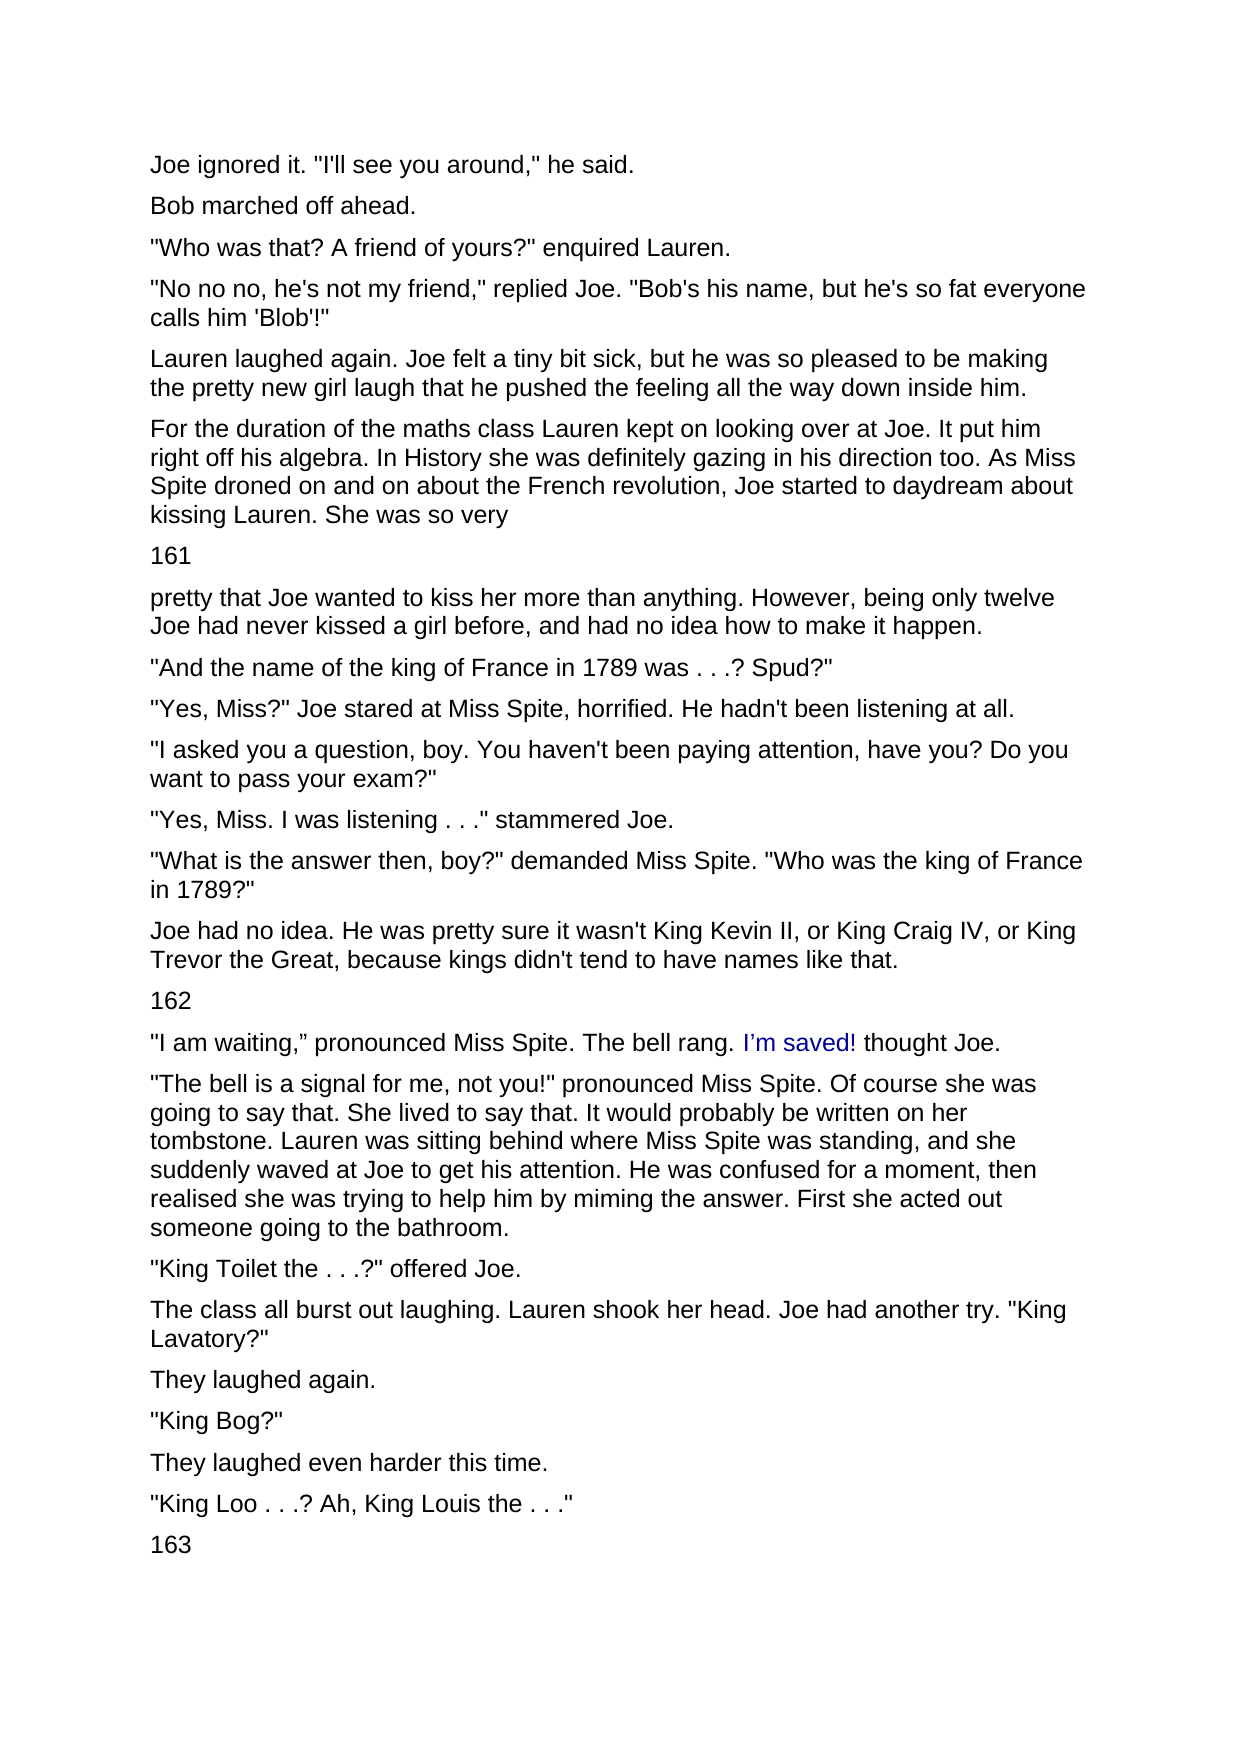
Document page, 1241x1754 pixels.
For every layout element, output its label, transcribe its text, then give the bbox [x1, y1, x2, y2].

text For the duration of the maths class Lauren kept on looking over at Joe. It put him right off his algebra. In History she was definitely gazing in his direction too. As Miss Spite droned on and on about the French revolution, Joe started to daydream about kissing Lauren. She was so very [150, 414, 1090, 529]
text The class all burst out laughing. Lauren shook her head. Joe had another try. "King Lavatory?" [150, 1295, 1090, 1352]
text "Yes, Miss?" Joe stared at Miss Spite, horrified. He hadn't been listening at all. [150, 694, 1090, 722]
text "The bell is a signal for me, not you!" pronounced Miss Spite. Of course she was going to say that. She lived to say that. It would probably be written on her tombstone. Lauren was sitting behind where Miss Spite was standing, and she suddenly waved at Joe to get his attention. He was confused for a moment, then realised she was trying to help him by miming the answer. First she acted out someone going to the bathroom. [150, 1069, 1090, 1241]
text pretty that Joe wanted to kiss her more than anything. However, being only twelve Joe had never kissed a girl before, and had no idea how to make it happen. [150, 582, 1090, 640]
text "King Toilet the . . .?" offered Joe. [150, 1254, 1090, 1282]
text Joe ignored it. "I'll see you around," he said. [150, 150, 1090, 179]
text "And the name of the king of France in 1789 was . . .? Spud?" [150, 652, 1090, 681]
text "I asked you a question, boy. You haven't been paying attention, have you? Do you want to pass your exam?" [150, 735, 1090, 792]
text "King Loo . . .? Ah, King Louis the . . ." [150, 1489, 1090, 1517]
text Bob marched off ahead. [150, 191, 1090, 220]
text 162 [150, 986, 1090, 1015]
text They laughed again. [150, 1365, 1090, 1394]
text Lauren laughed again. Joe felt a tiny bit sick, but he was so pleased to be making the pretty new girl laugh that he pushed the feeling all the way down inside him. [150, 344, 1090, 401]
text 161 [150, 541, 1090, 570]
text 163 [150, 1530, 1090, 1559]
text "Who was that? A friend of yours?" enquired Lauren. [150, 232, 1090, 261]
text "Yes, Miss. I was listening . . ." stammered Joe. [150, 805, 1090, 834]
text "I am waiting,” pronounced Miss Spite. The bell rang. I’m saved! thought Joe. [150, 1027, 1090, 1056]
text "King Bog?" [150, 1406, 1090, 1435]
text Joe had no idea. He was pretty sure it wasn't King Kevin II, or King Craig IV, or King Trevor the Great, because kings didn't tend to have names like that. [150, 916, 1090, 974]
text "What is the answer then, boy?" demanded Miss Spite. "Who was the king of France in 1789?" [150, 846, 1090, 904]
text They laughed even harder this time. [150, 1447, 1090, 1476]
text "No no no, he's not my friend," replied Joe. "Bob's his name, but he's so fat everyone calls him 'Blob'!" [150, 274, 1090, 331]
